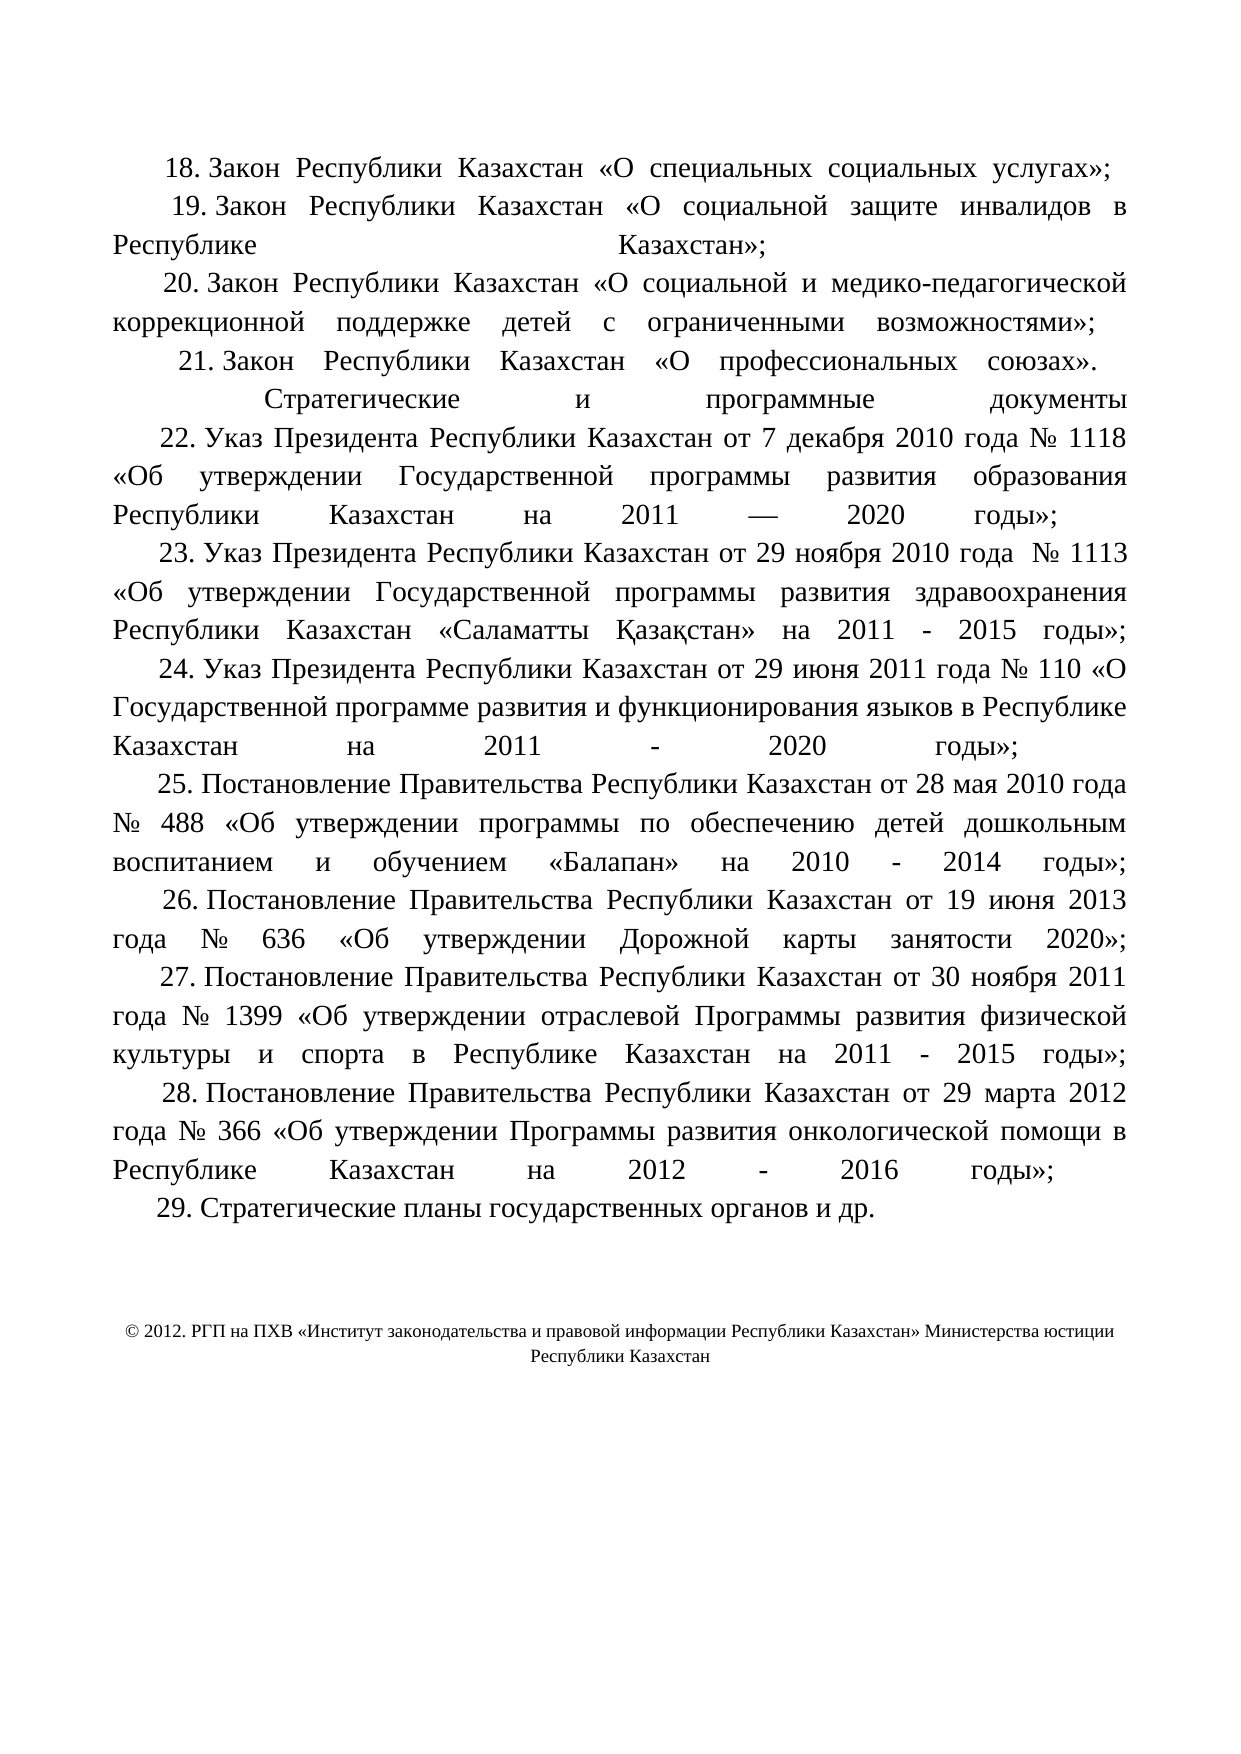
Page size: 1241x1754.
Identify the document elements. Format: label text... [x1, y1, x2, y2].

text © 2012. РГП на ПХВ «Институт законодательства и правовой информации Республики Казахстан» Министерства юстиции Республики Казахстан [112, 1320, 1128, 1366]
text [112, 150, 1128, 1224]
